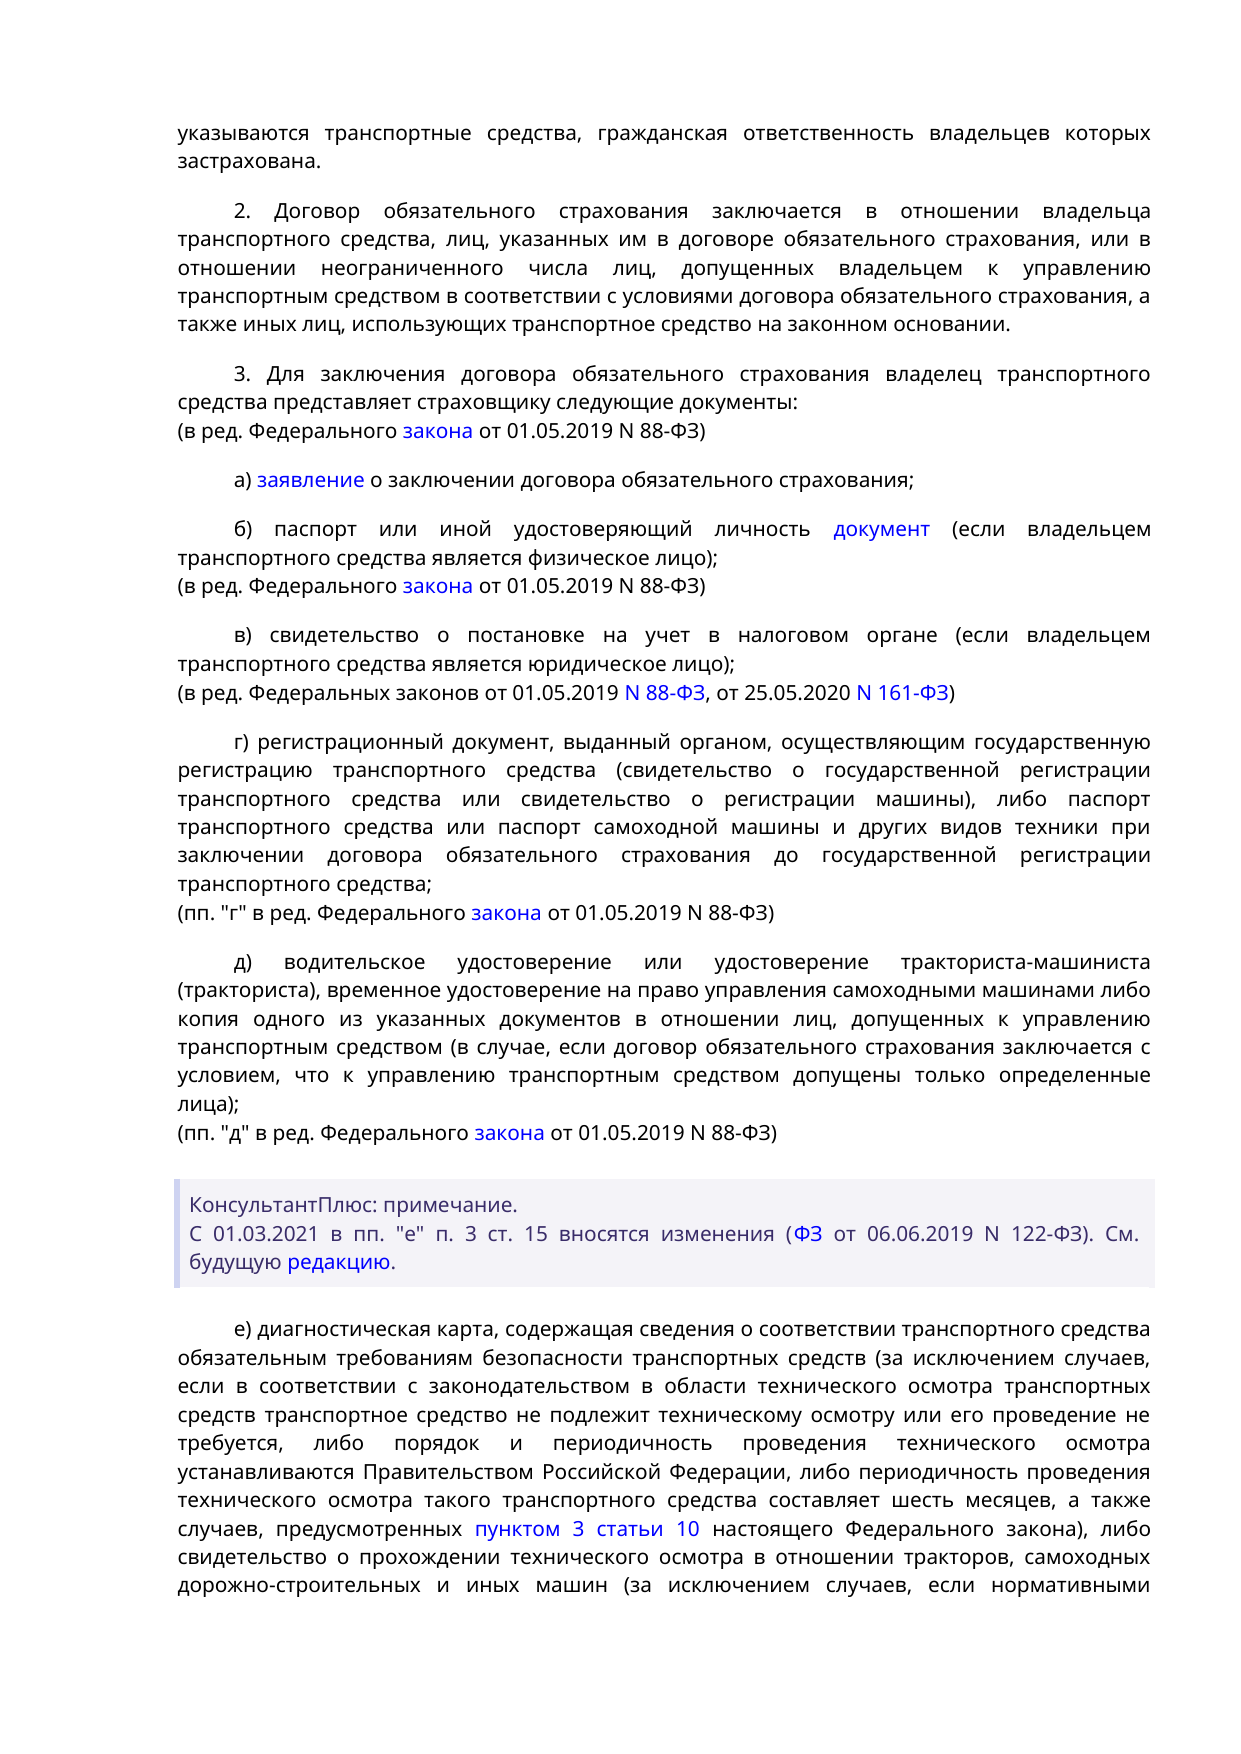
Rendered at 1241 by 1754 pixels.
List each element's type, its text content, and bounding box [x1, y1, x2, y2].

text (в ред. Федеральных законов от 01.05.2019 N 88-ФЗ, от 25.05.2020 N 161-ФЗ) [177, 678, 1152, 706]
text б) паспорт или иной удостоверяющий личность документ (если владельцем транспортного средства является физическое лицо); [177, 514, 1152, 571]
table_header КонсультантПлюс: примечание. С 01.03.2021 в пп. "е" п. 3 ст. 15 вносятся изменения (ФЗ от 06.06.2019 N 122-ФЗ). См. будущую редакцию. [180, 1179, 1149, 1287]
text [177, 1314, 1152, 1599]
text (в ред. Федерального закона от 01.05.2019 N 88-ФЗ) [177, 571, 1152, 600]
text а) заявление о заключении договора обязательного страхования; [177, 465, 1152, 493]
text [177, 118, 1152, 175]
text д) водительское удостоверение или удостоверение тракториста-машиниста (тракториста), временное удостоверение на право управления самоходными машинами либо копия одного из указанных документов в отношении лиц, допущенных к управлению транспортным средством (в случае, если договор обязательного страхования заключается с условием, что к управлению транспортным средством допущены только определенные лица); [177, 947, 1152, 1117]
text в) свидетельство о постановке на учет в налоговом органе (если владельцем транспортного средства является юридическое лицо); [177, 621, 1152, 677]
text 2. Договор обязательного страхования заключается в отношении владельца транспортного средства, лиц, указанных им в договоре обязательного страхования, или в отношении неограниченного числа лиц, допущенных владельцем к управлению транспортным средством в соответствии с условиями договора обязательного страхования, а также иных лиц, использующих транспортное средство на законном основании. [177, 196, 1152, 338]
text г) регистрационный документ, выданный органом, осуществляющим государственную регистрацию транспортного средства (свидетельство о государственной регистрации транспортного средства или свидетельство о регистрации машины), либо паспорт транспортного средства или паспорт самоходной машины и других видов техники при заключении договора обязательного страхования до государственной регистрации транспортного средства; [177, 727, 1152, 897]
text (пп. "д" в ред. Федерального закона от 01.05.2019 N 88-ФЗ) [177, 1118, 1152, 1146]
text 3. Для заключения договора обязательного страхования владелец транспортного средства представляет страховщику следующие документы: [177, 359, 1152, 416]
text (в ред. Федерального закона от 01.05.2019 N 88-ФЗ) [177, 416, 1152, 444]
text (пп. "г" в ред. Федерального закона от 01.05.2019 N 88-ФЗ) [177, 898, 1152, 926]
